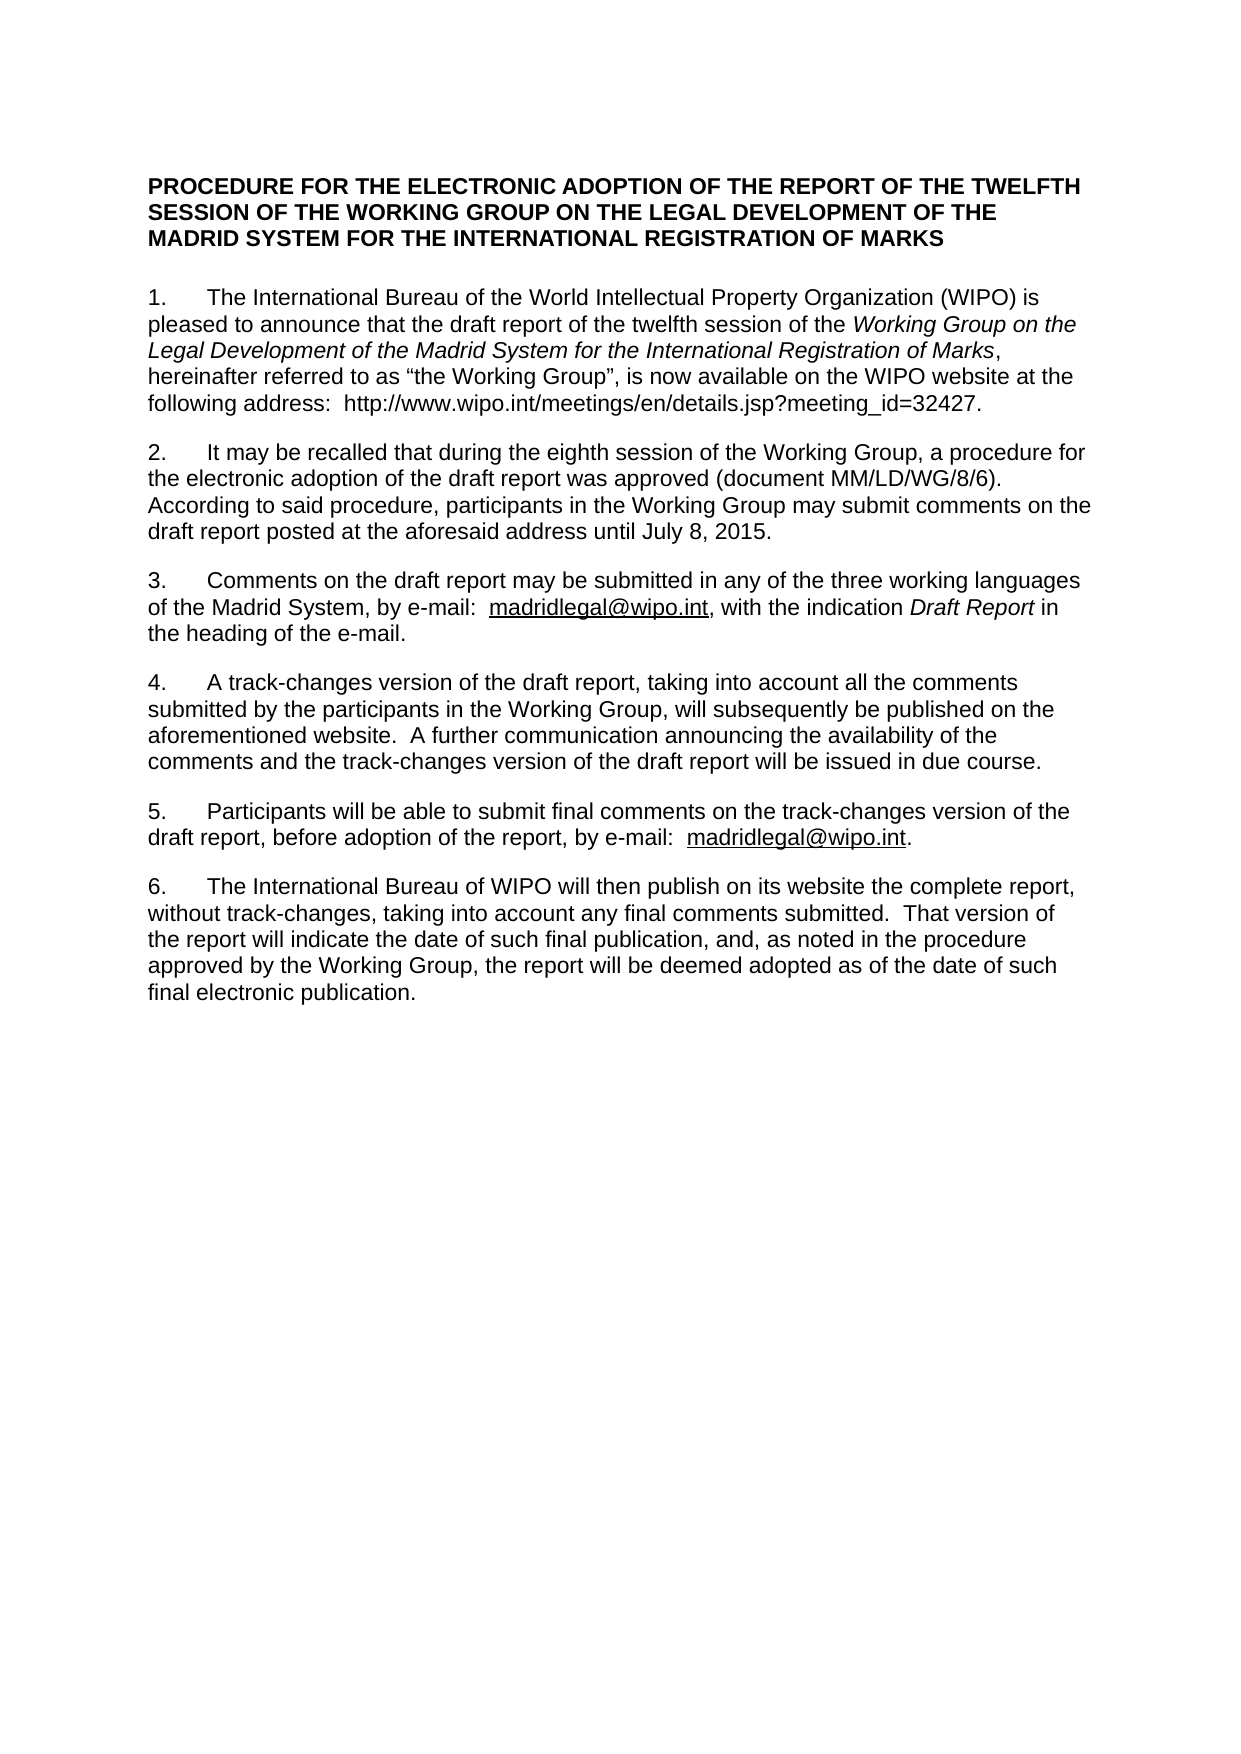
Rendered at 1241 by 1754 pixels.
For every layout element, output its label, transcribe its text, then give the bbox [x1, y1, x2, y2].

text It may be recalled that during the eighth session of the Working Group, a procedure for the electronic adoption of the draft report was approved (document MM/LD/WG/8/6). According to said procedure, participants in the Working Group may submit comments on the draft report posted at the aforesaid address until July 8, 2015. [148, 439, 1093, 544]
text The International Bureau of WIPO will then publish on its website the complete report, without track-changes, taking into account any final comments submitted. That version of the report will indicate the date of such final publication, and, as noted in the procedure approved by the Working Group, the report will be deemed adopted as of the date of such final electronic publication. [148, 873, 1093, 1005]
text Comments on the draft report may be submitted in any of the three working languages of the Madrid System, by e-mail: madridlegal@wipo.int, with the indication Draft Report in the heading of the e-mail. [148, 567, 1093, 646]
subtitle procedure for the Electronic Adoption of the Report of the twelfth session of the Working Group on the Legal Development of the Madrid System for the International Registration of Marks [148, 173, 1093, 252]
text Participants will be able to submit final comments on the track-changes version of the draft report, before adoption of the report, by e-mail: madridlegal@wipo.int. [148, 798, 1093, 850]
text The International Bureau of the World Intellectual Property Organization (WIPO) is pleased to announce that the draft report of the twelfth session of the Working Group on the Legal Development of the Madrid System for the International Registration of Marks, hereinafter referred to as “the Working Group”, is now available on the WIPO website at the following address: http://www.wipo.int/meetings/en/details.jsp?meeting_id=32427. [148, 284, 1093, 416]
text A track-changes version of the draft report, taking into account all the comments submitted by the participants in the Working Group, will subsequently be published on the aforementioned website. A further communication announcing the availability of the comments and the track-changes version of the draft report will be issued in due course. [148, 669, 1093, 775]
